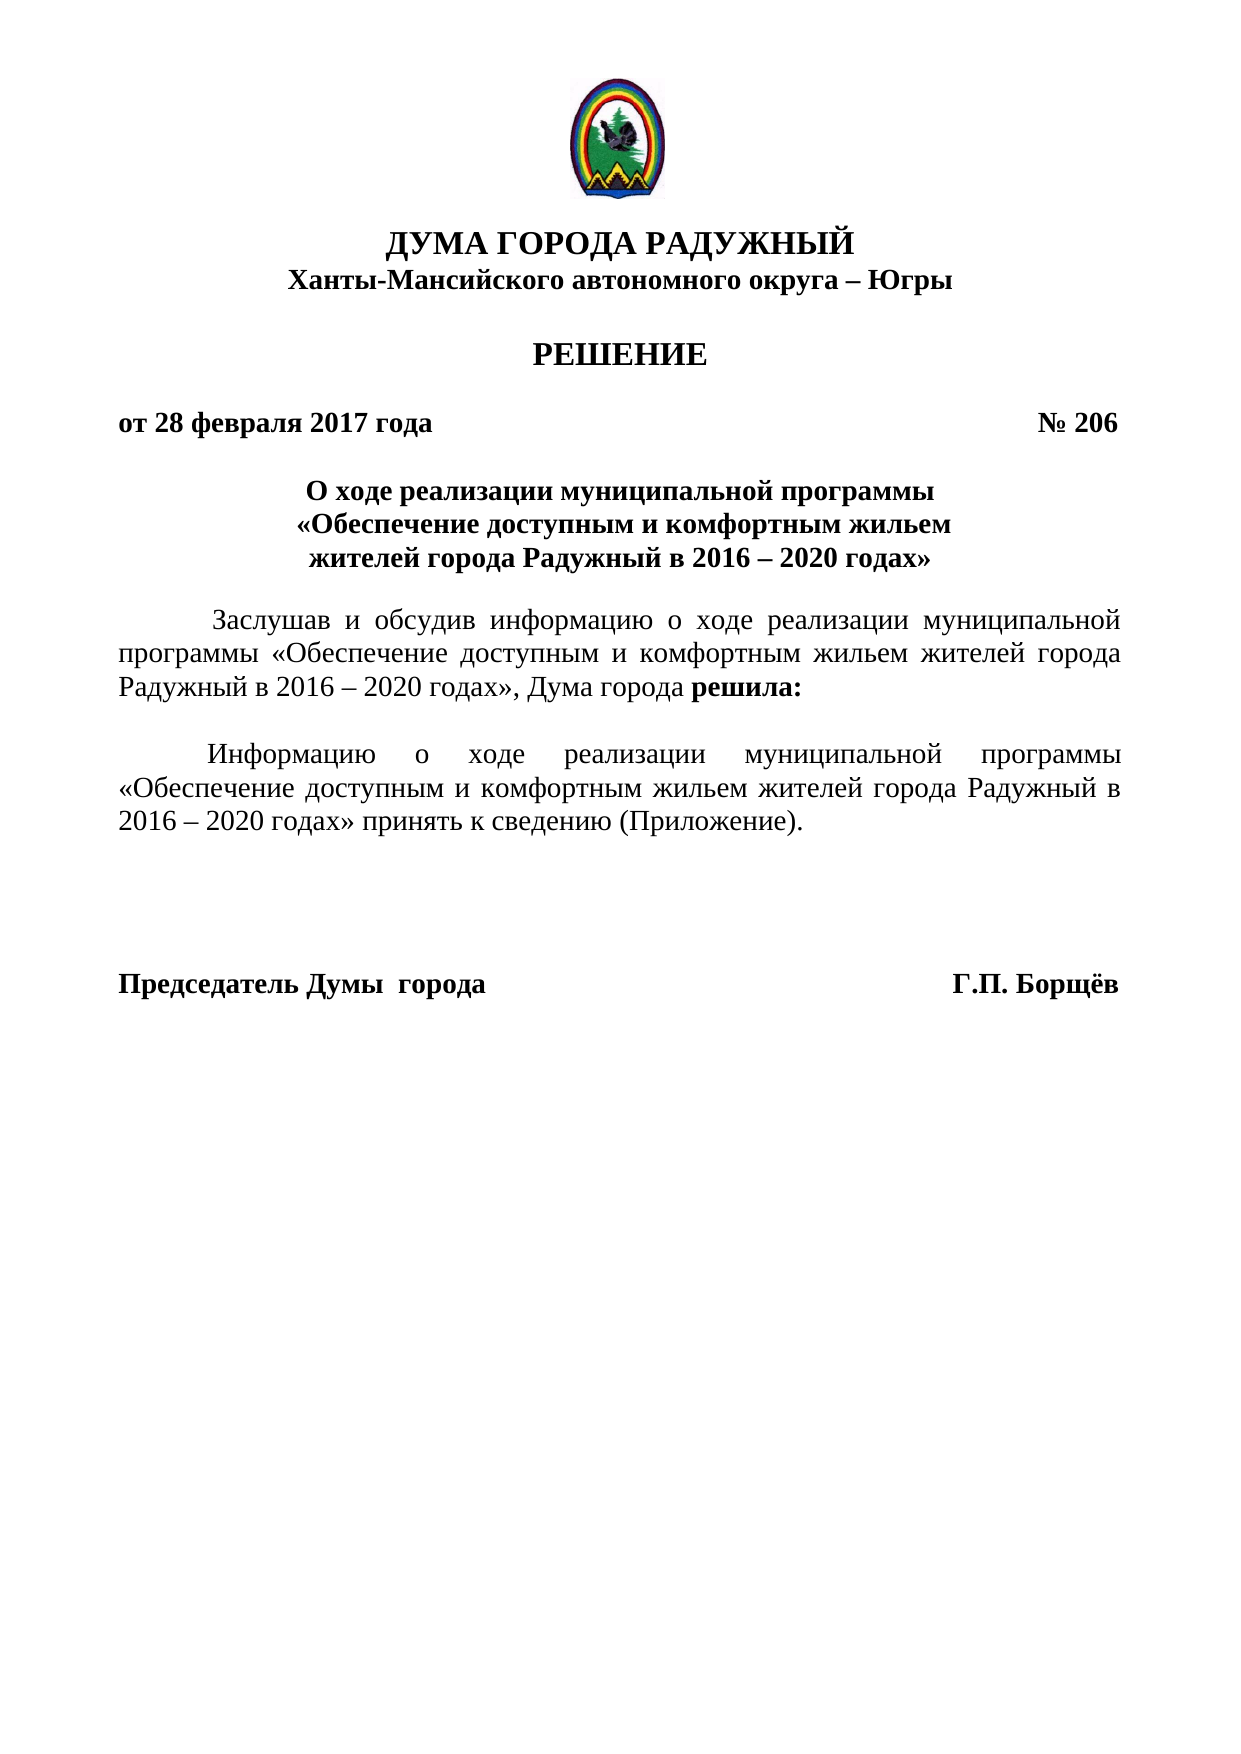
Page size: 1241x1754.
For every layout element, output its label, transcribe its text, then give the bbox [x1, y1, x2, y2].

text РЕШЕНИЕ [118, 334, 1122, 372]
text Заслушав и обсудив информацию о ходе реализации муниципальной программы «Обеспечение доступным и комфортным жильем жителей города Радужный в 2016 – 2020 годах», Дума города решила: [118, 602, 1122, 703]
picture [570, 78, 665, 199]
text Информацию о ходе реализации муниципальной программы «Обеспечение доступным и комфортным жильем жителей города Радужный в 2016 – 2020 годах» принять к сведению (Приложение). [118, 736, 1122, 837]
text ДУМА ГОРОДА РАДУЖНЫЙ [118, 223, 1122, 262]
text от 28 февраля 2017 года № 206 [118, 406, 1122, 439]
text жителей города Радужный в 2016 – 2020 годах» [118, 540, 1122, 573]
text О ходе реализации муниципальной программы [118, 473, 1122, 506]
text «Обеспечение доступным и комфортным жильем [118, 506, 1122, 540]
text Председатель Думы города Г.П. Борщёв [118, 966, 1122, 1000]
text Ханты-Мансийского автономного округа – Югры [118, 262, 1122, 295]
